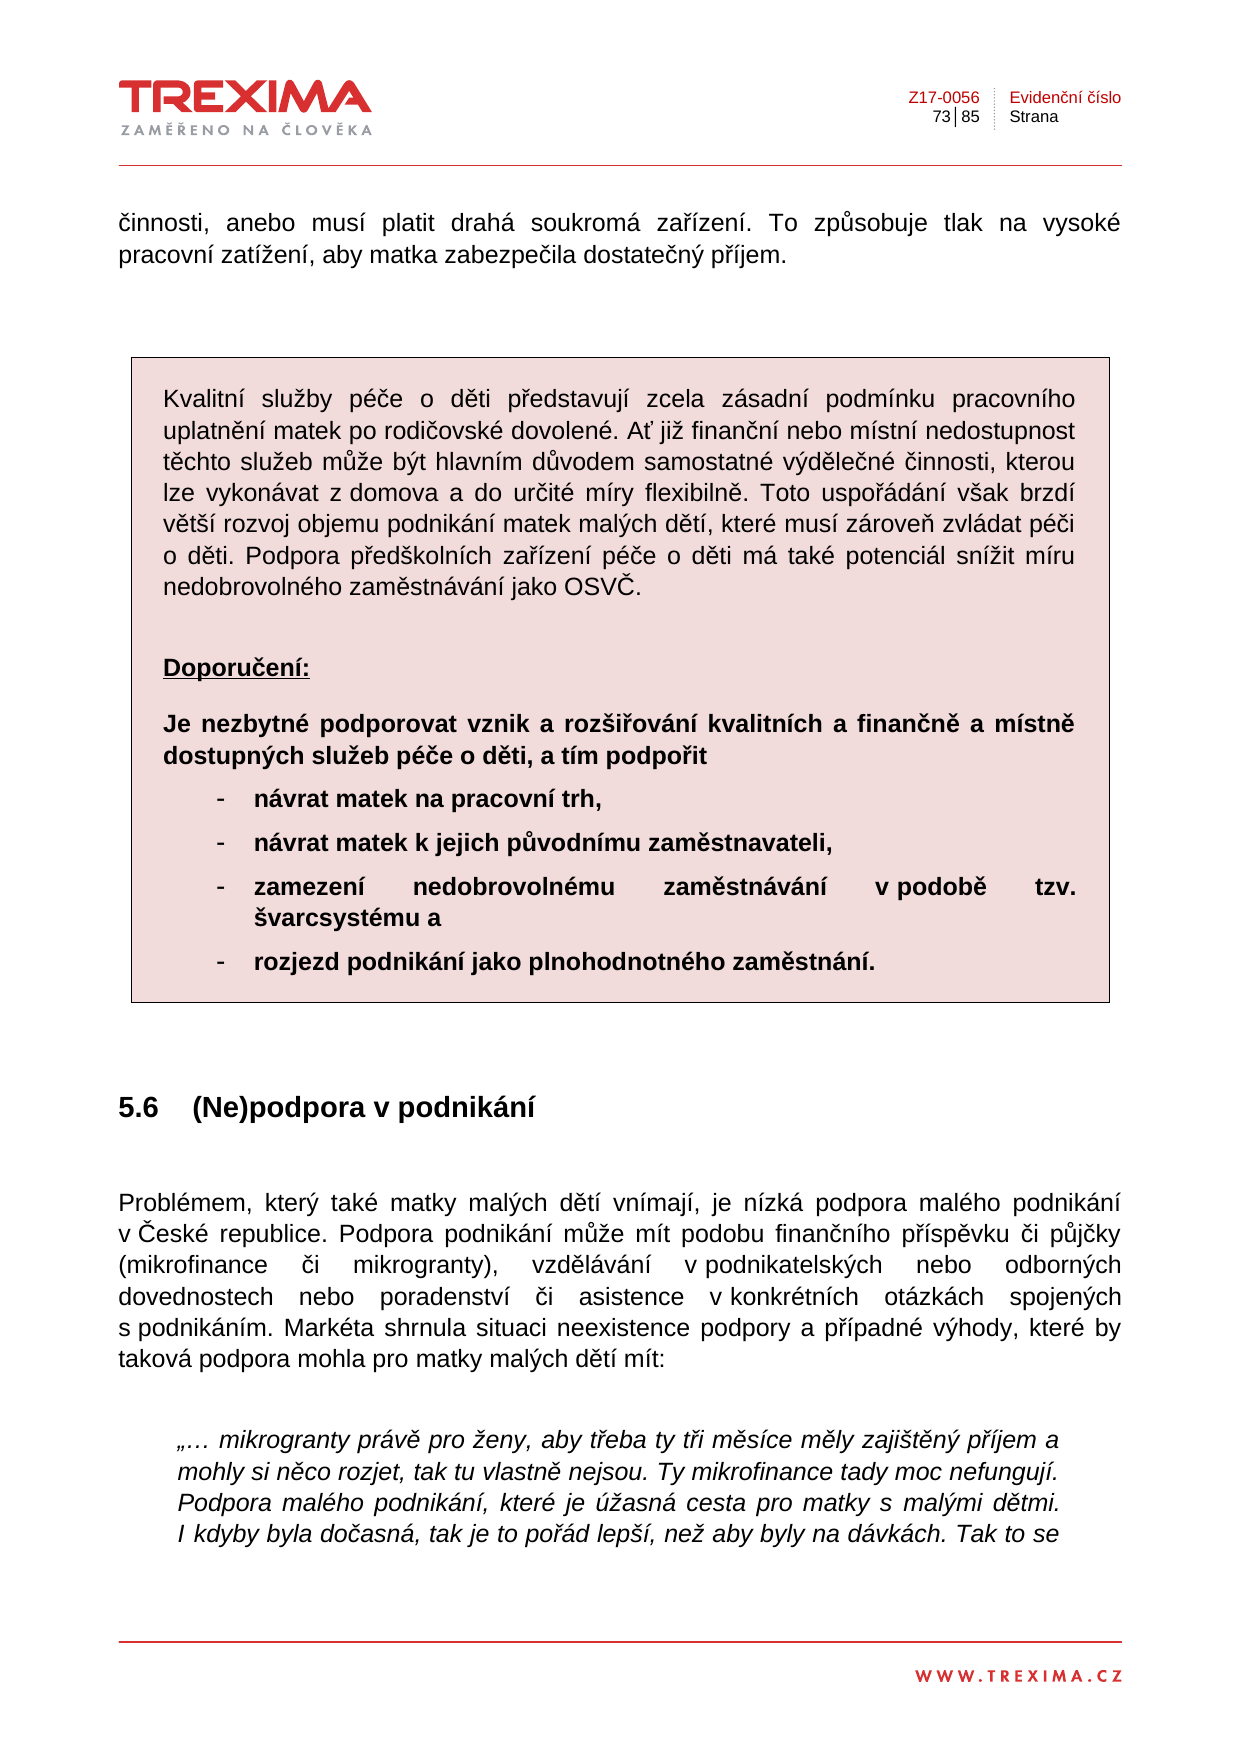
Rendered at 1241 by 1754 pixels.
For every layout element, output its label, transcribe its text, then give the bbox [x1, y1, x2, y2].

table_header Kvalitní služby péče o děti představují zcela zásadní podmínku pracovního uplatnění matek po rodičovské dovolené. Ať již finanční nebo místní nedostupnost těchto služeb může být hlavním důvodem samostatné výdělečné činnosti, kterou lze vykonávat z domova a do určité míry flexibilně. Toto uspořádání však brzdí větší rozvoj objemu podnikání matek malých dětí, které musí zároveň zvládat péči o děti. Podpora předškolních zařízení péče o děti má také potenciál snížit míru nedobrovolného zaměstnávání jako OSVČ. Doporučení: Je nezbytné podporovat vznik a rozšiřování kvalitních a finančně a místně dostupných služeb péče o děti, a tím podpořit návrat matek na pracovní trh, návrat matek k jejich původnímu zaměstnavateli, zamezení nedobrovolnému zaměstnávání v podobě tzv. švarcsystému a rozjezd podnikání jako plnohodnotného zaměstnání. [132, 358, 1109, 1002]
subtitle (Ne)podpora v podnikání [118, 1090, 1122, 1124]
list Problémem, který také matky malých dětí vnímají, je nízká podpora malého podnikání v České republice. Podpora podnikání může mít podobu finančního příspěvku či půjčky (mikrofinance či mikrogranty), vzdělávání v podnikatelských nebo odborných dovednostech nebo poradenství či asistence v konkrétních otázkách spojených s podnikáním. Markéta shrnula situaci neexistence podpory a případné výhody, které by taková podpora mohla pro matky malých dětí mít: [118, 1186, 1122, 1374]
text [177, 1424, 1063, 1549]
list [118, 207, 1122, 269]
